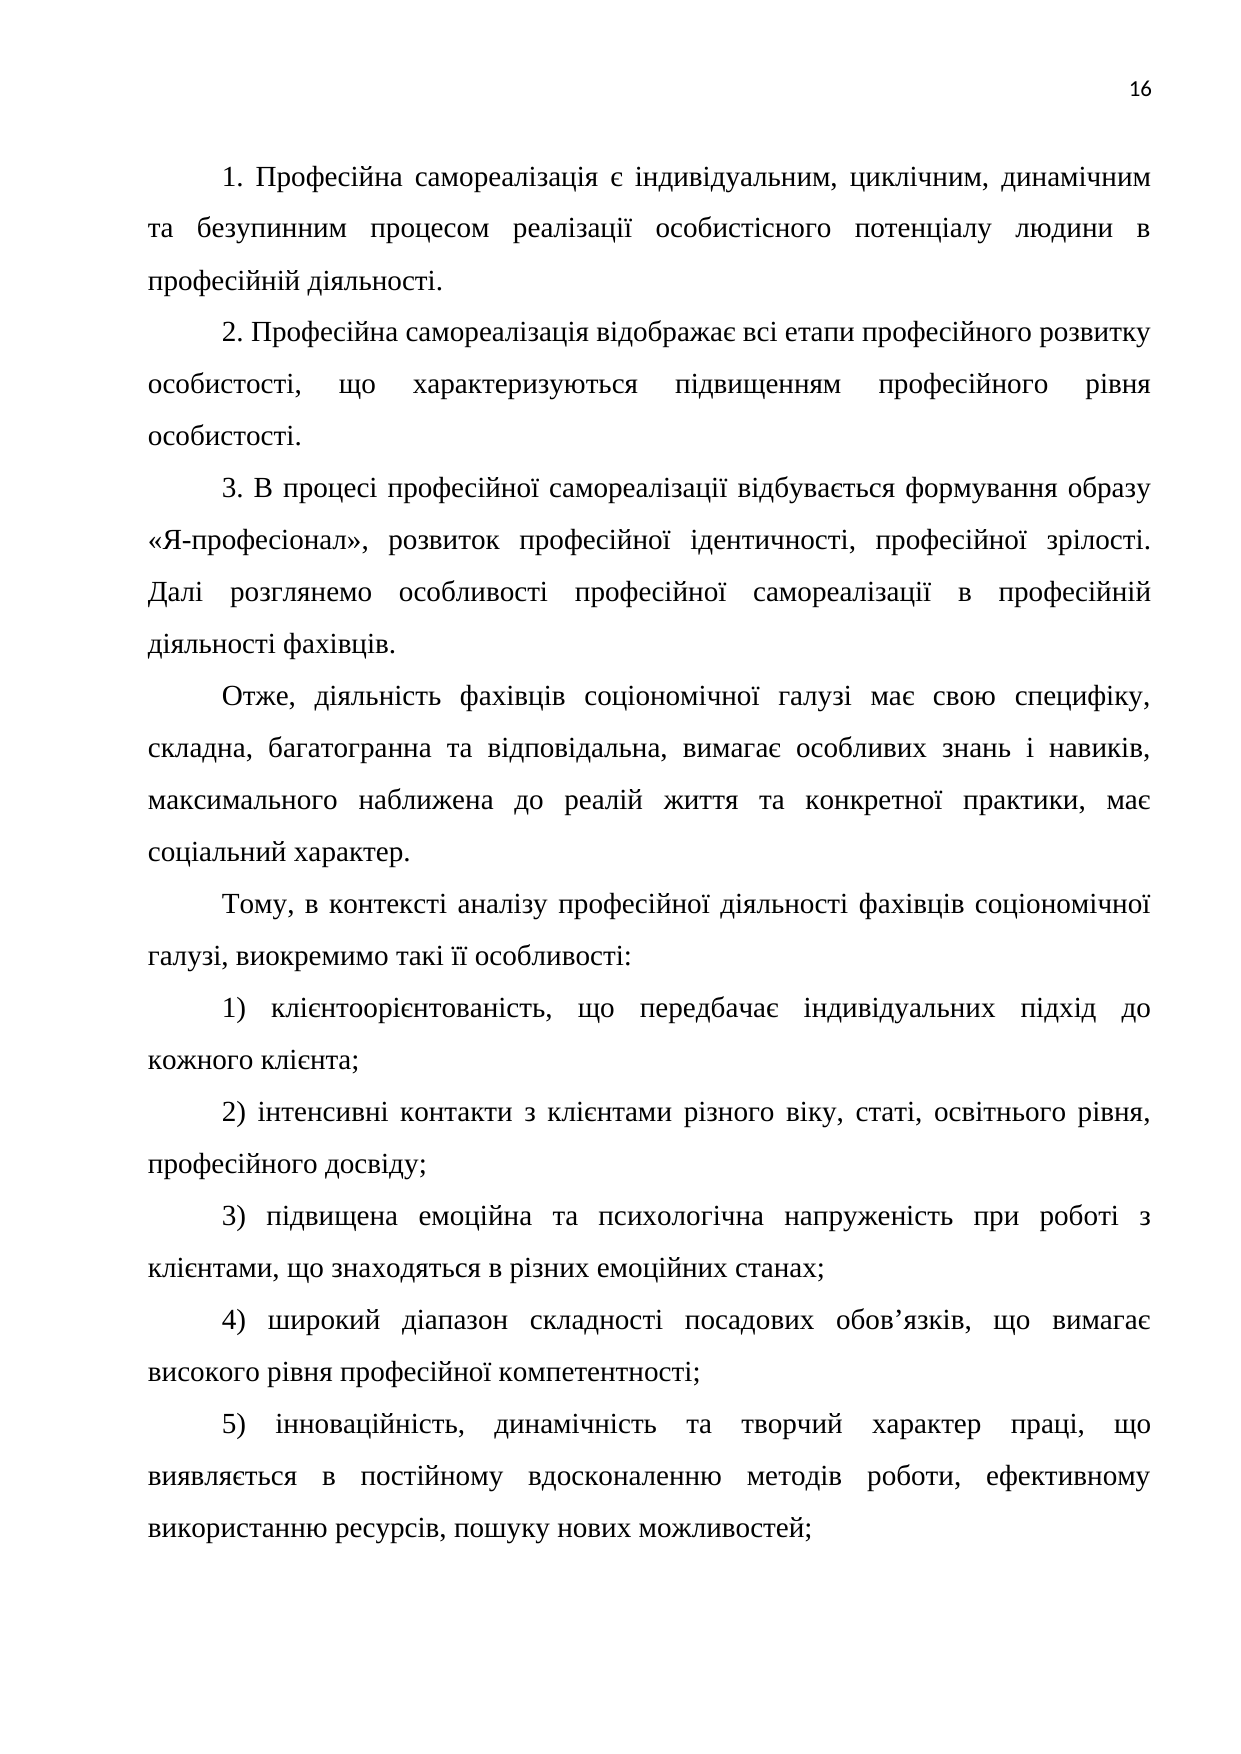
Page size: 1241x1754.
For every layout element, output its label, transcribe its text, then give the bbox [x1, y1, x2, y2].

text 2) інтенсивні контакти з клієнтами різного віку, статі, освітнього рівня, професійного досвіду; [148, 1094, 1152, 1180]
text 2. Професійна самореалізація відображає всі етапи професійного розвитку особистості, що характеризуються підвищенням професійного рівня особистості. [148, 314, 1152, 452]
text 1) клієнтоорієнтованість, що передбачає індивідуальних підхід до кожного клієнта; [148, 990, 1152, 1076]
text 1. Професійна самореалізація є індивідуальним, циклічним, динамічним та безупинним процесом реалізації особистісного потенціалу людини в професійній діяльності. [148, 159, 1152, 296]
text Тому, в контексті аналізу професійної діяльності фахівців соціономічної галузі, виокремимо такі її особливості: [148, 886, 1152, 972]
text 3. В процесі професійної самореалізації відбувається формування образу «Я-професіонал», розвиток професійної ідентичності, професійної зрілості. Далі розглянемо особливості професійної самореалізації в професійній діяльності фахівців. [148, 471, 1152, 660]
text 5) інноваційність, динамічність та творчий характер праці, що виявляється в постійному вдосконаленню методів роботи, ефективному використанню ресурсів, пошуку нових можливостей; [148, 1406, 1152, 1544]
text 3) підвищена емоційна та психологічна напруженість при роботі з клієнтами, що знаходяться в різних емоційних станах; [148, 1198, 1152, 1284]
text 4) широкий діапазон складності посадових обов’язків, що вимагає високого рівня професійної компетентності; [148, 1302, 1152, 1388]
text Отже, діяльність фахівців соціономічної галузі має свою специфіку, складна, багатогранна та відповідальна, вимагає особливих знань і навиків, максимального наближена до реалій життя та конкретної практики, має соціальний характер. [148, 678, 1152, 868]
